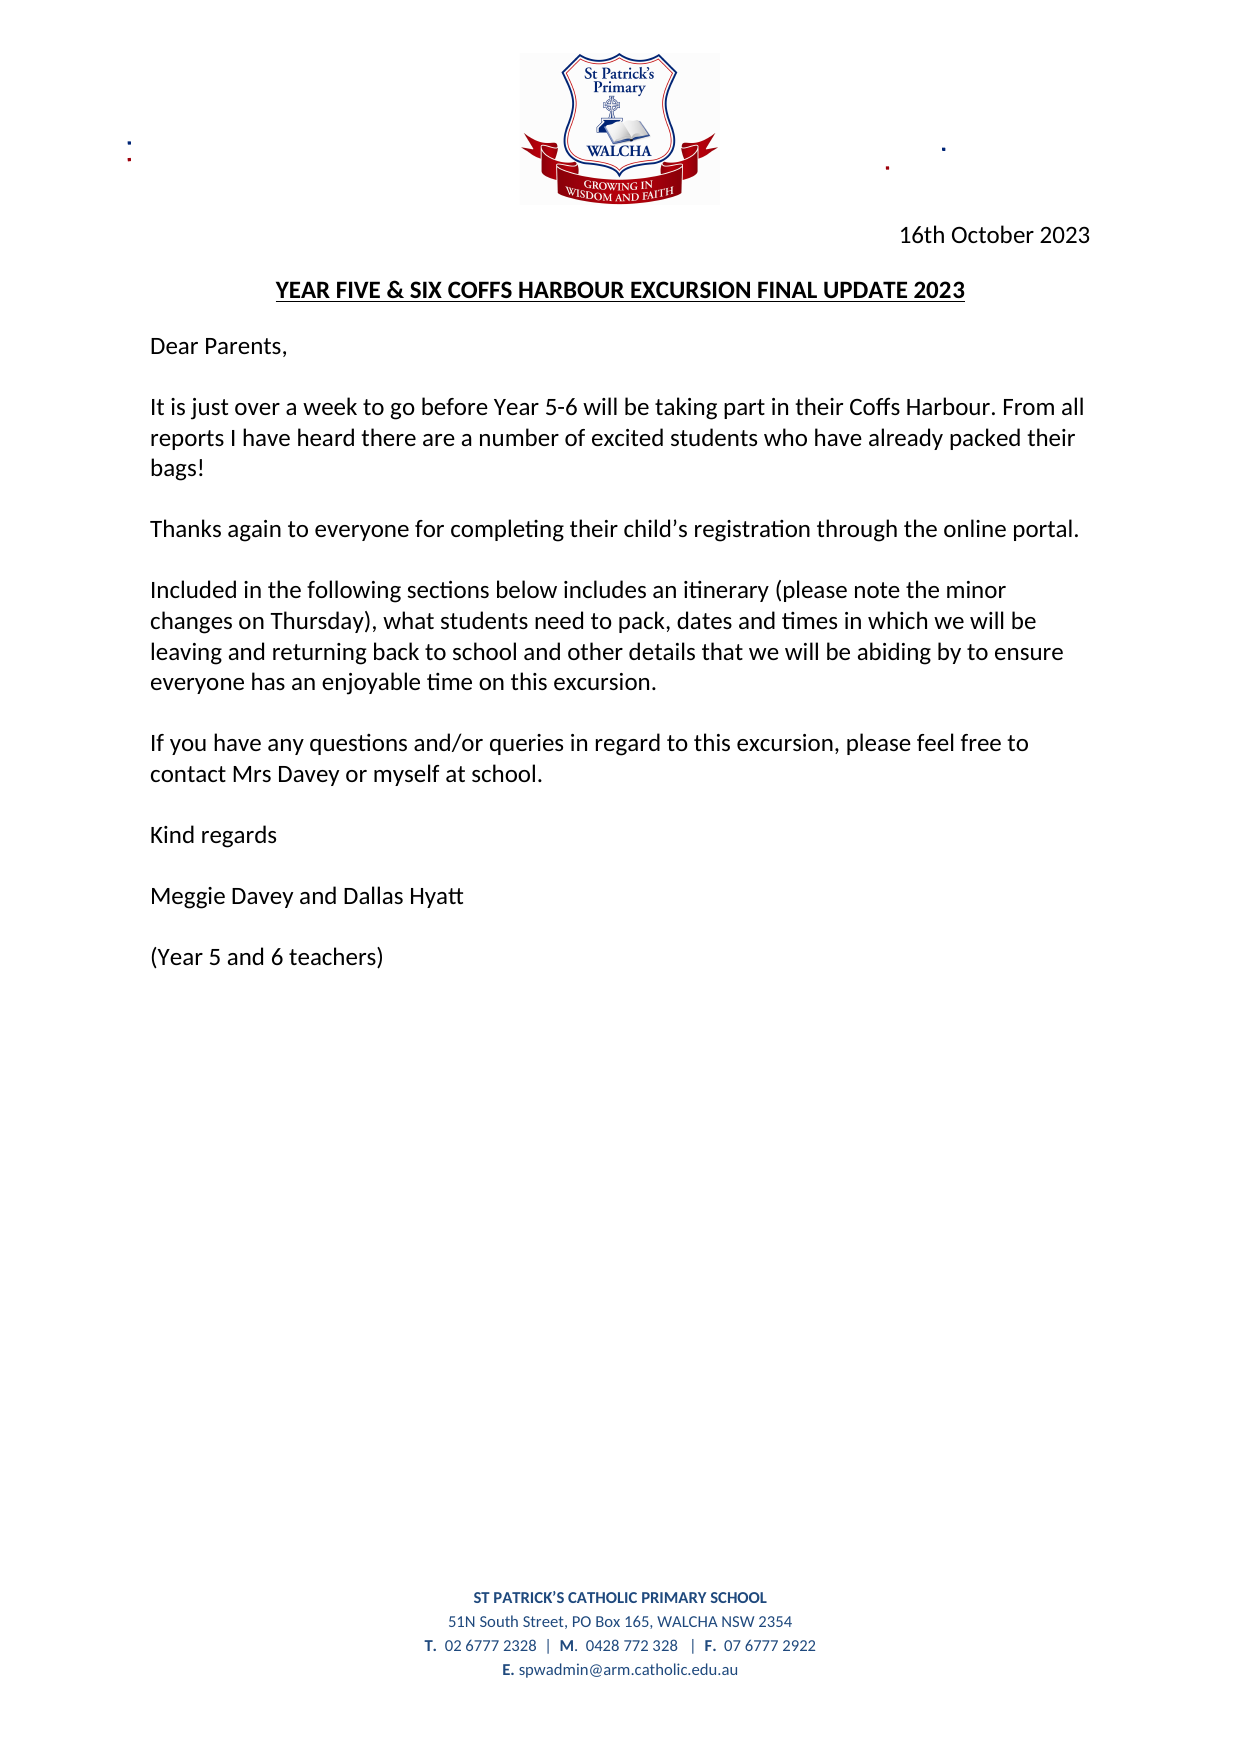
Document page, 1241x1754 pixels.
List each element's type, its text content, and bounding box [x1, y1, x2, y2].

text It is just over a week to go before Year 5-6 will be taking part in their Coffs Harbour. From all reports I have heard there are a number of excited students who have already packed their bags! [150, 392, 1090, 483]
text 16th October 2023 [150, 219, 1090, 249]
text Included in the following sections below includes an itinerary (please note the minor changes on Thursday), what students need to pack, dates and times in which we will be leaving and returning back to school and other details that we will be abiding by to ensure everyone has an enjoyable time on this excursion. [150, 575, 1090, 697]
text (Year 5 and 6 teachers) [150, 941, 1090, 971]
text Meggie Davey and Dallas Hyatt [150, 880, 1090, 910]
text Thanks again to everyone for completing their child’s registration through the online portal. [150, 514, 1090, 544]
text YEAR FIVE & SIX COFFS HARBOUR EXCURSION FINAL UPDATE 2023 [150, 275, 1090, 305]
text Dear Parents, [150, 331, 1090, 361]
text If you have any questions and/or queries in regard to this excursion, please feel free to contact Mrs Davey or myself at school. [150, 727, 1090, 788]
text Kind regards [150, 819, 1090, 849]
picture [519, 53, 720, 205]
